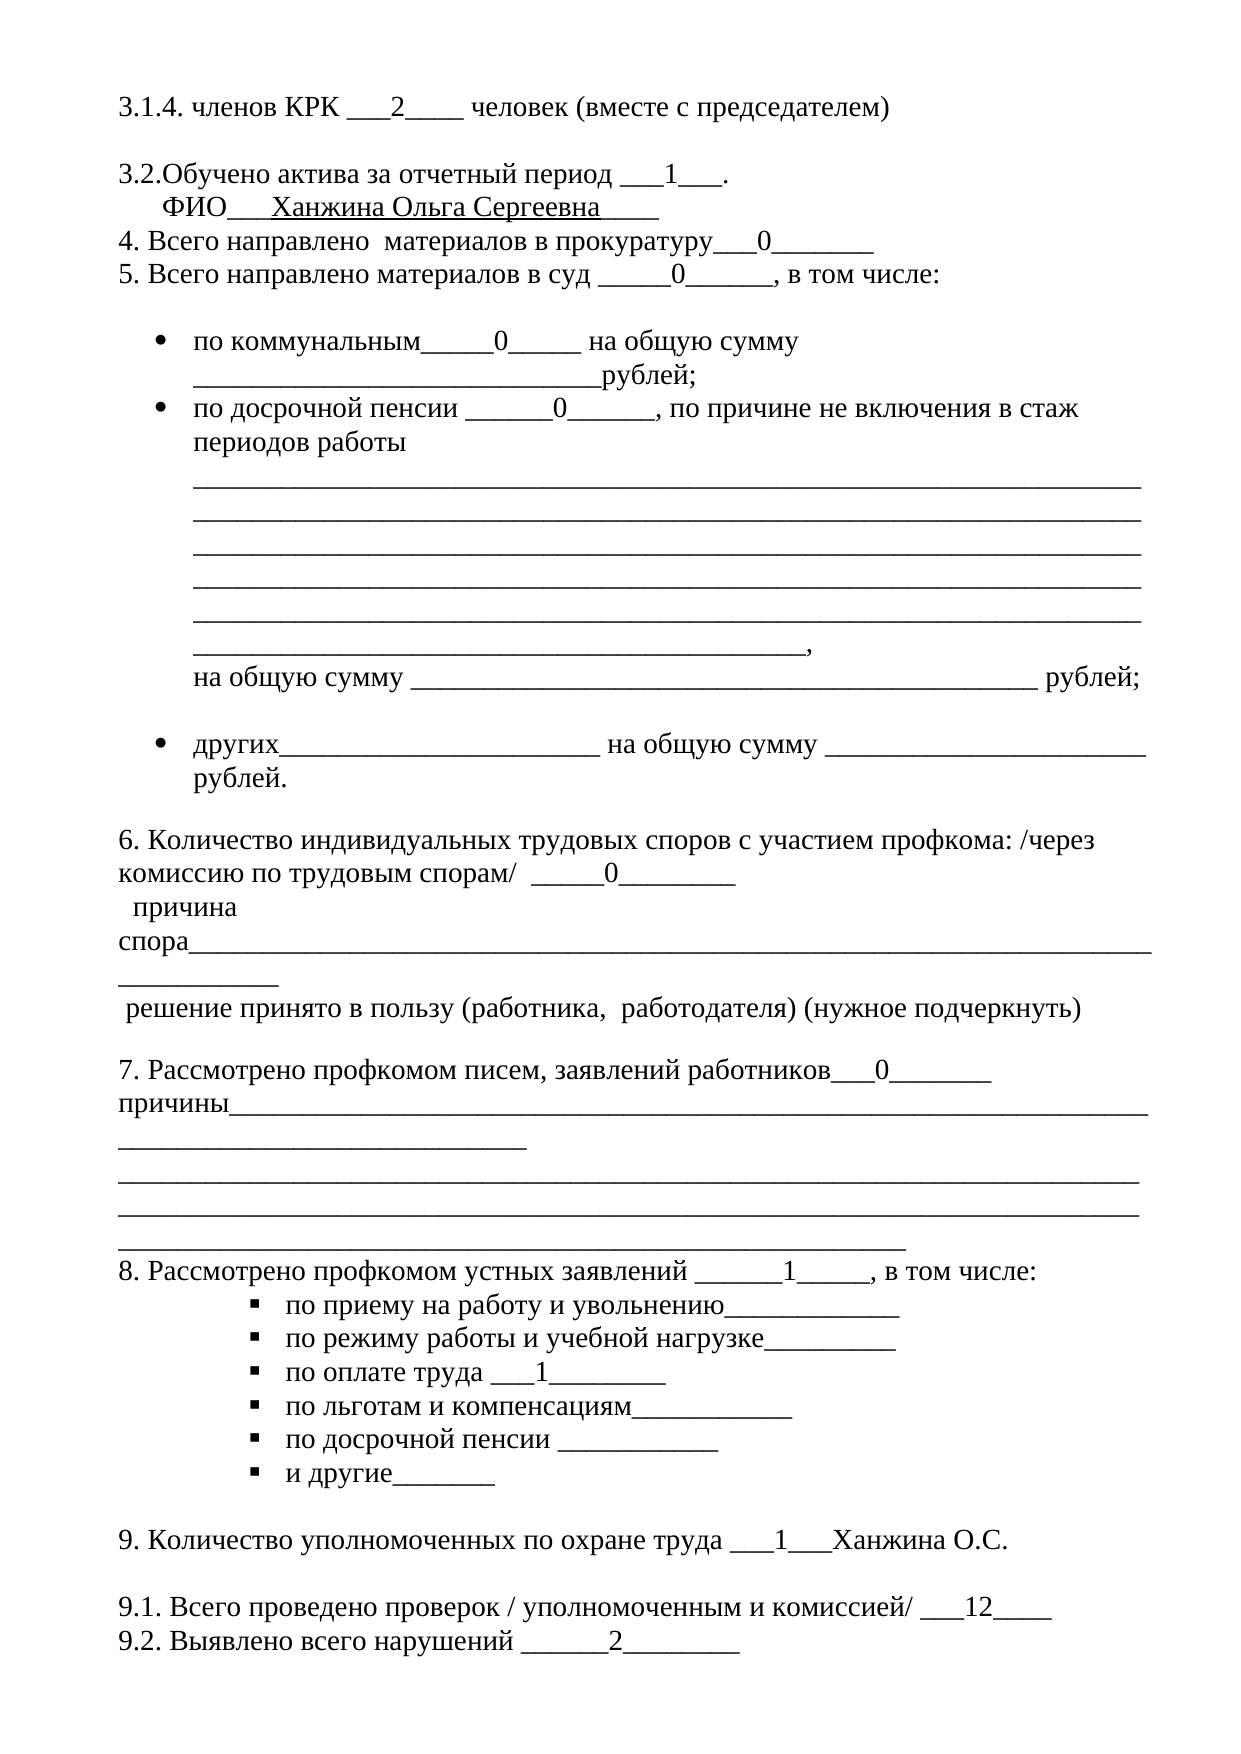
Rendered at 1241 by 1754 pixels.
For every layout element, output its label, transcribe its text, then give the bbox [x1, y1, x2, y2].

list по режиму работы и учебной нагрузке_________ [248, 1321, 1152, 1354]
text 9.2. Выявлено всего нарушений ______2________ [118, 1623, 1152, 1656]
list по льготам и компенсациям___________ [248, 1388, 1152, 1421]
list по досрочной пенсии ______0______, по причине не включения в стаж периодов работы _______________________________________________________________________________________________________________________________________________________________________________________________________________________________________________________________________________________________________________________________________________________________________________, [156, 391, 1152, 659]
text ФИО___Ханжина Ольга Сергеевна____ [118, 189, 1152, 223]
text 5. Всего направлено материалов в суд _____0______, в том числе: [118, 256, 1152, 290]
text 9.1. Всего проведено проверок / уполномоченным и комиссией/ ___12____ [118, 1589, 1152, 1623]
text причины___________________________________________________________________________________________ __________________________________________________________________________________________________________________________________________________________________________________________________ [118, 1086, 1152, 1253]
text 6. Количество индивидуальных трудовых споров с участием профкома: /через комиссию по трудовым спорам/ _____0________ [118, 822, 1152, 889]
text на общую сумму ___________________________________________ рублей; [193, 659, 1152, 693]
text 8. Рассмотрено профкомом устных заявлений ______1_____, в том числе: [118, 1253, 1152, 1287]
list по коммунальным_____0_____ на общую сумму ____________________________рублей; [156, 323, 1152, 391]
text решение принято в пользу (работника, работодателя) (нужное подчеркнуть) [118, 990, 1152, 1023]
list других______________________ на общую сумму ______________________ рублей. [156, 726, 1152, 793]
text 3.1.4. членов КРК ___2____ человек (вместе с председателем) [118, 89, 1152, 122]
text 3.2.Обучено актива за отчетный период ___1___. [118, 156, 1152, 189]
text причина спора_____________________________________________________________________________ [118, 889, 1152, 990]
list по досрочной пенсии ___________ [248, 1421, 1152, 1455]
list по приему на работу и увольнению____________ [248, 1287, 1152, 1321]
text 4. Всего направлено материалов в прокуратуру___0_______ [118, 223, 1152, 256]
list по оплате труда ___1________ [248, 1354, 1152, 1388]
text 9. Количество уполномоченных по охране труда ___1___Ханжина О.С. [118, 1522, 1152, 1556]
text 7. Рассмотрено профкомом писем, заявлений работников___0_______ [118, 1052, 1152, 1086]
list и другие_______ [248, 1455, 1152, 1489]
